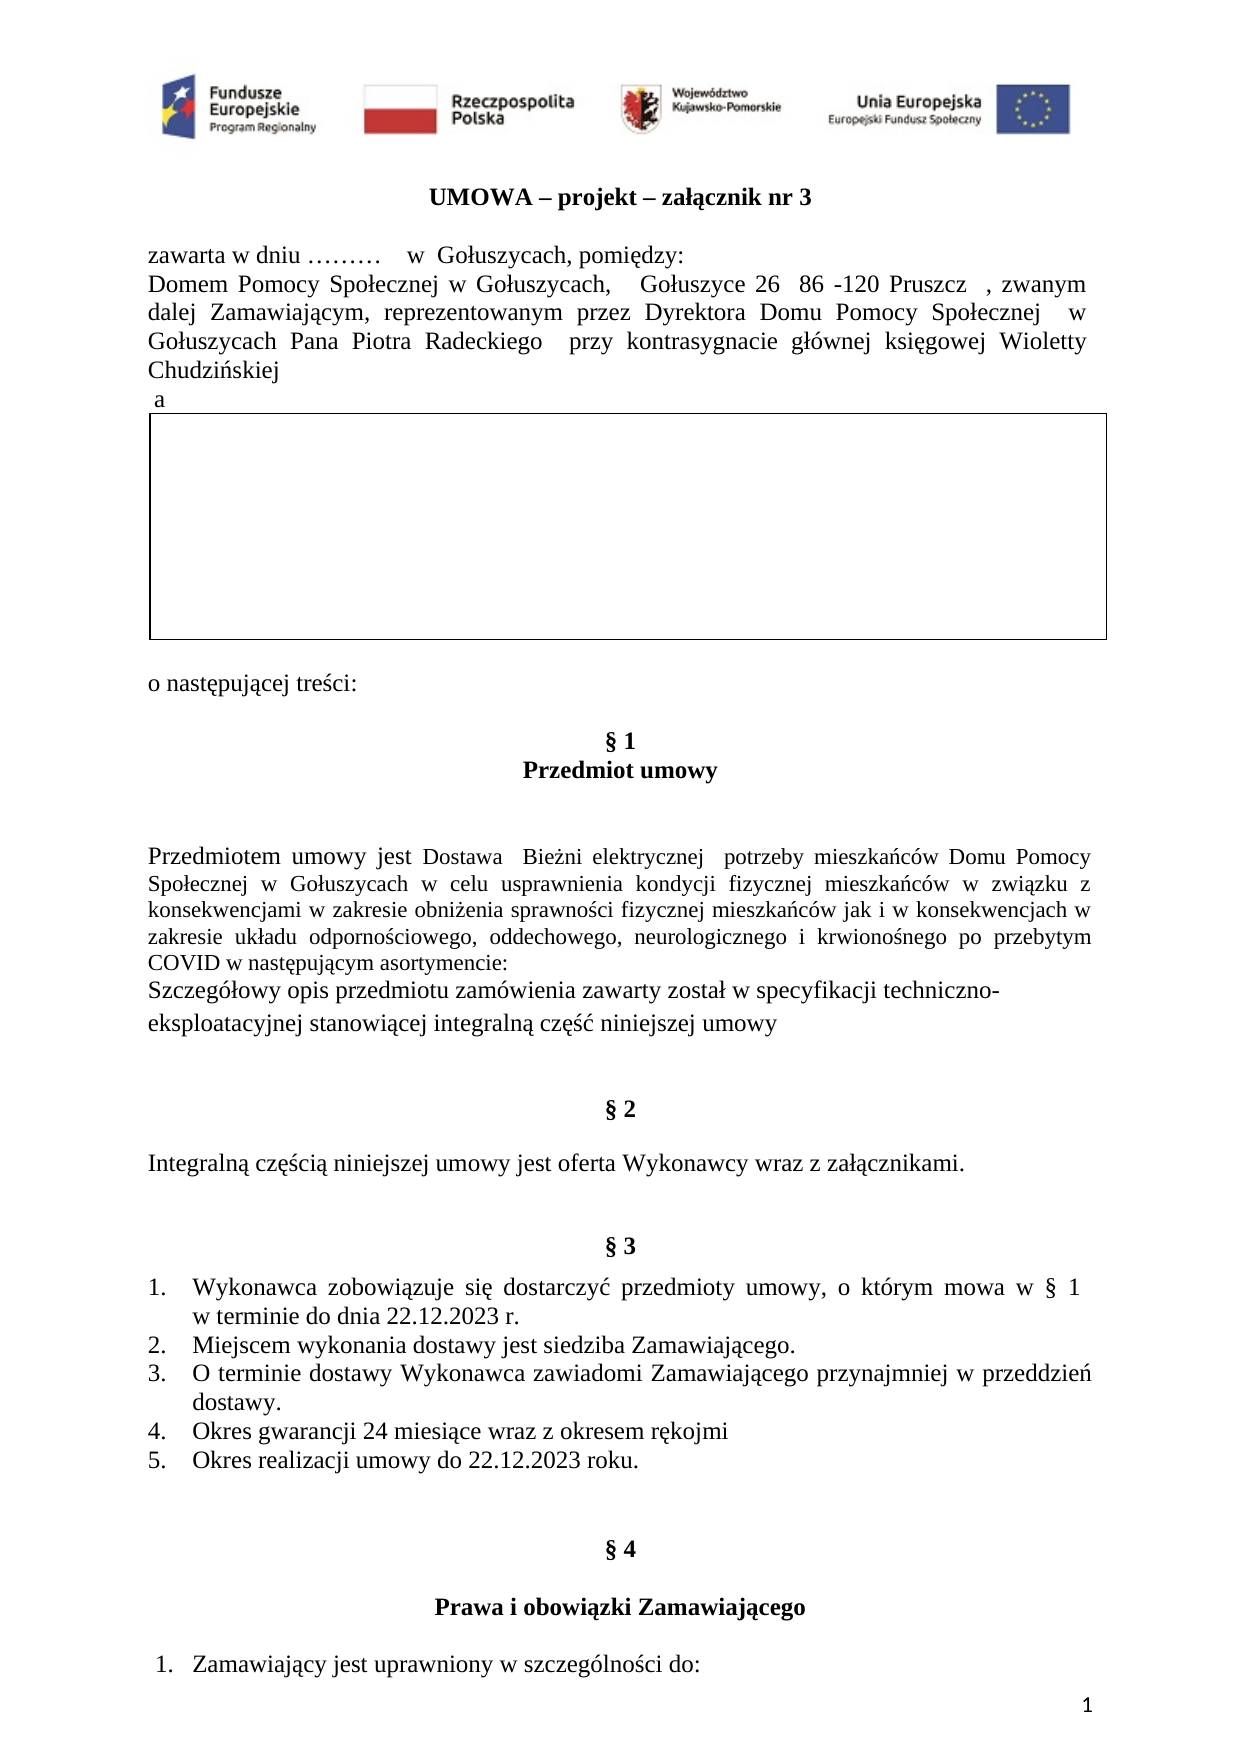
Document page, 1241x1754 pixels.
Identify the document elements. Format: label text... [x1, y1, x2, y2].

text Domem Pomocy Społecznej w Gołuszycach, Gołuszyce 26 86 -120 Pruszcz , zwanym dalej Zamawiającym, reprezentowanym przez Dyrektora Domu Pomocy Społecznej w Gołuszycach Pana Piotra Radeckiego przy kontrasygnacie głównej księgowej Wioletty Chudzińskiej [148, 269, 1087, 384]
text Przedmiot umowy [148, 755, 1092, 783]
list Okres gwarancji 24 miesiące wraz z okresem rękojmi [148, 1416, 1092, 1445]
text Przedmiotem umowy jest Dostawa Bieżni elektrycznej potrzeby mieszkańców Domu Pomocy Społecznej w Gołuszycach w celu usprawnienia kondycji fizycznej mieszkańców w związku z konsekwencjami w zakresie obniżenia sprawności fizycznej mieszkańców jak i w konsekwencjach w zakresie układu odpornościowego, oddechowego, neurologicznego i krwionośnego po przebytym COVID w następującym asortymencie: [148, 841, 1092, 976]
text § 2 [148, 1094, 1092, 1123]
text § 4 [148, 1534, 1092, 1563]
list Miejscem wykonania dostawy jest siedziba Zamawiającego. [148, 1330, 1092, 1358]
text Integralną częścią niniejszej umowy jest oferta Wykonawcy wraz z załącznikami. [148, 1148, 1092, 1177]
text § 1 [148, 726, 1092, 755]
list Wykonawca zobowiązuje się dostarczyć przedmioty umowy, o którym mowa w § 1 w terminie do dnia 22.12.2023 r. [148, 1272, 1092, 1330]
text § 3 [148, 1231, 1092, 1260]
text zawarta w dniu ……… w Gołuszycach, pomiędzy: [148, 240, 1092, 269]
list O terminie dostawy Wykonawca zawiadomi Zamawiającego przynajmniej w przeddzień dostawy. [148, 1358, 1092, 1416]
list Okres realizacji umowy do 22.12.2023 roku. [148, 1445, 1092, 1473]
picture [147, 59, 1085, 155]
text o następującej treści: [148, 668, 1092, 697]
text Prawa i obowiązki Zamawiającego [148, 1592, 1092, 1621]
text Szczegółowy opis przedmiotu zamówienia zawarty został w specyfikacji techniczno- eksploatacyjnej stanowiącej integralną część niniejszej umowy [148, 976, 1092, 1069]
table_header [151, 414, 1106, 639]
text a [148, 384, 1087, 412]
text UMOWA – projekt – załącznik nr 3 [148, 182, 1092, 211]
list Zamawiający jest uprawniony w szczególności do: [155, 1649, 1092, 1678]
